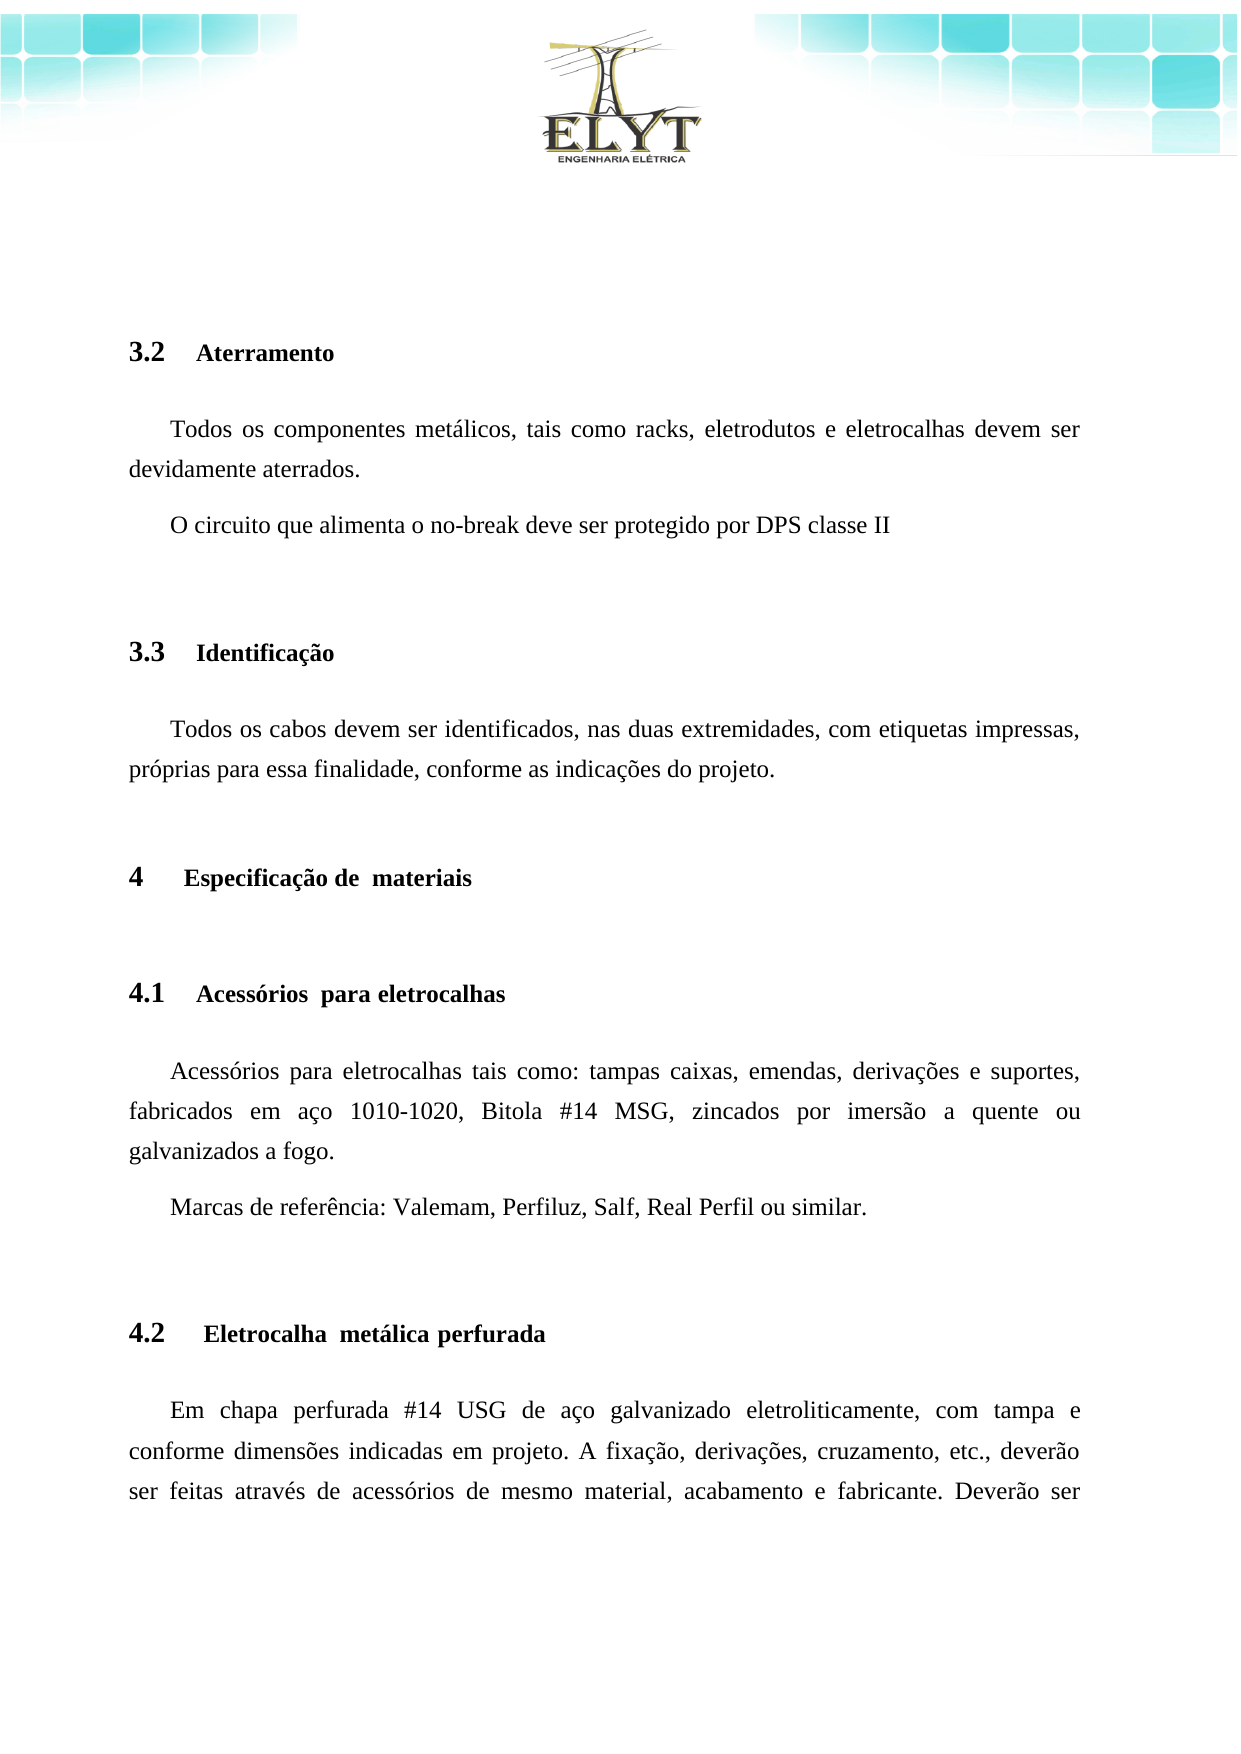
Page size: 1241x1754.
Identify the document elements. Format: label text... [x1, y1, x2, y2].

subtitle Identificação [128, 634, 1092, 667]
text Acessórios para eletrocalhas tais como: tampas caixas, emendas, derivações e suportes, fabricados em aço 1010-1020, Bitola #14 MSG, zincados por imersão a quente ou galvanizados a fogo. [128, 1056, 1081, 1165]
subtitle Aterramento [128, 334, 1092, 367]
text Todos os componentes metálicos, tais como racks, eletrodutos e eletrocalhas devem ser devidamente aterrados. [128, 414, 1081, 483]
text Marcas de referência: Valemam, Perfiluz, Salf, Real Perfil ou similar. [170, 1192, 1092, 1220]
list Acessórios para eletrocalhas [128, 976, 1092, 1009]
subtitle Eletrocalha metálica perfurada [128, 1315, 1092, 1349]
text Todos os cabos devem ser identificados, nas duas extremidades, com etiquetas impressas, próprias para essa finalidade, conforme as indicações do projeto. [128, 714, 1081, 783]
subtitle Especificação de materiais [128, 859, 1092, 893]
picture [0, 14, 1238, 176]
text O circuito que alimenta o no-break deve ser protegido por DPS classe II [170, 510, 1092, 539]
